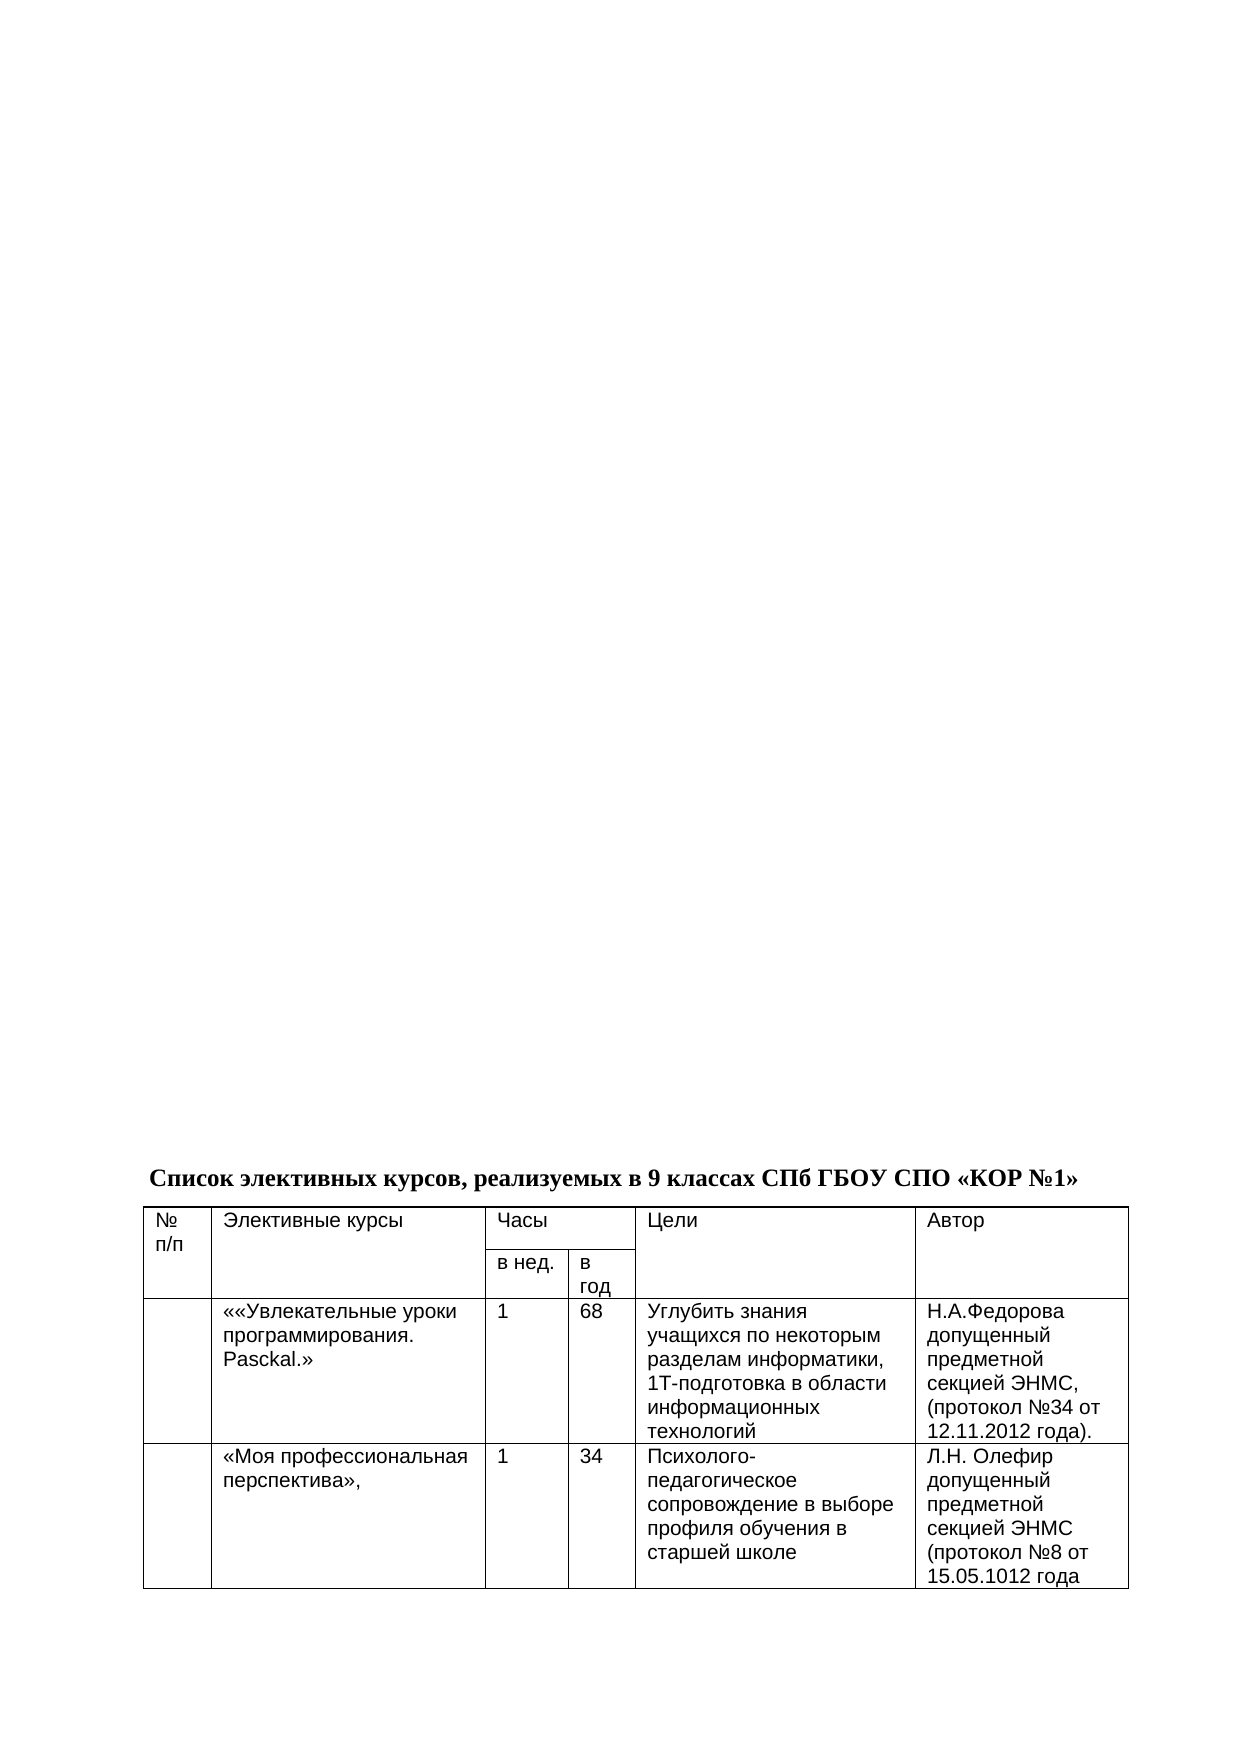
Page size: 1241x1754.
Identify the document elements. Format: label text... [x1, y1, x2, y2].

table_cell 1 [486, 1299, 568, 1443]
table_cell Н.А.Федорова допущенный предметной секцией ЭНМС, (протокол №34 от 12.11.2012 года). [916, 1299, 1128, 1443]
text Список элективных курсов, реализуемых в 9 классах СПб ГБОУ СПО «КОР №1» [29, 1163, 1198, 1192]
table_cell 1 [486, 1444, 568, 1588]
table_cell «Моя профессиональная перспектива», [212, 1444, 485, 1588]
table_cell в год [569, 1250, 635, 1298]
table_cell ««Увлекательные уроки программирования. Pasckal.» [212, 1299, 485, 1443]
table_header Элективные курсы [212, 1208, 485, 1298]
table_header Автор [916, 1208, 1128, 1298]
table_cell Психолого-педагогическое сопровождение в выборе профиля обучения в старшей школе [636, 1444, 915, 1588]
table_header Цели [636, 1208, 915, 1298]
table_cell 34 [569, 1444, 635, 1588]
table_cell Л.Н. Олефир допущенный предметной секцией ЭНМС (протокол №8 от 15.05.1012 года [916, 1444, 1128, 1588]
table_header № п/п [144, 1208, 211, 1298]
table_header Часы [486, 1208, 635, 1249]
table_cell [144, 1299, 211, 1443]
table_cell Углубить знания учащихся по некоторым разделам информатики, 1Т-подготовка в области информационных технологий [636, 1299, 915, 1443]
table_cell [144, 1444, 211, 1588]
table_cell в нед. [486, 1250, 568, 1298]
table_cell 68 [569, 1299, 635, 1443]
